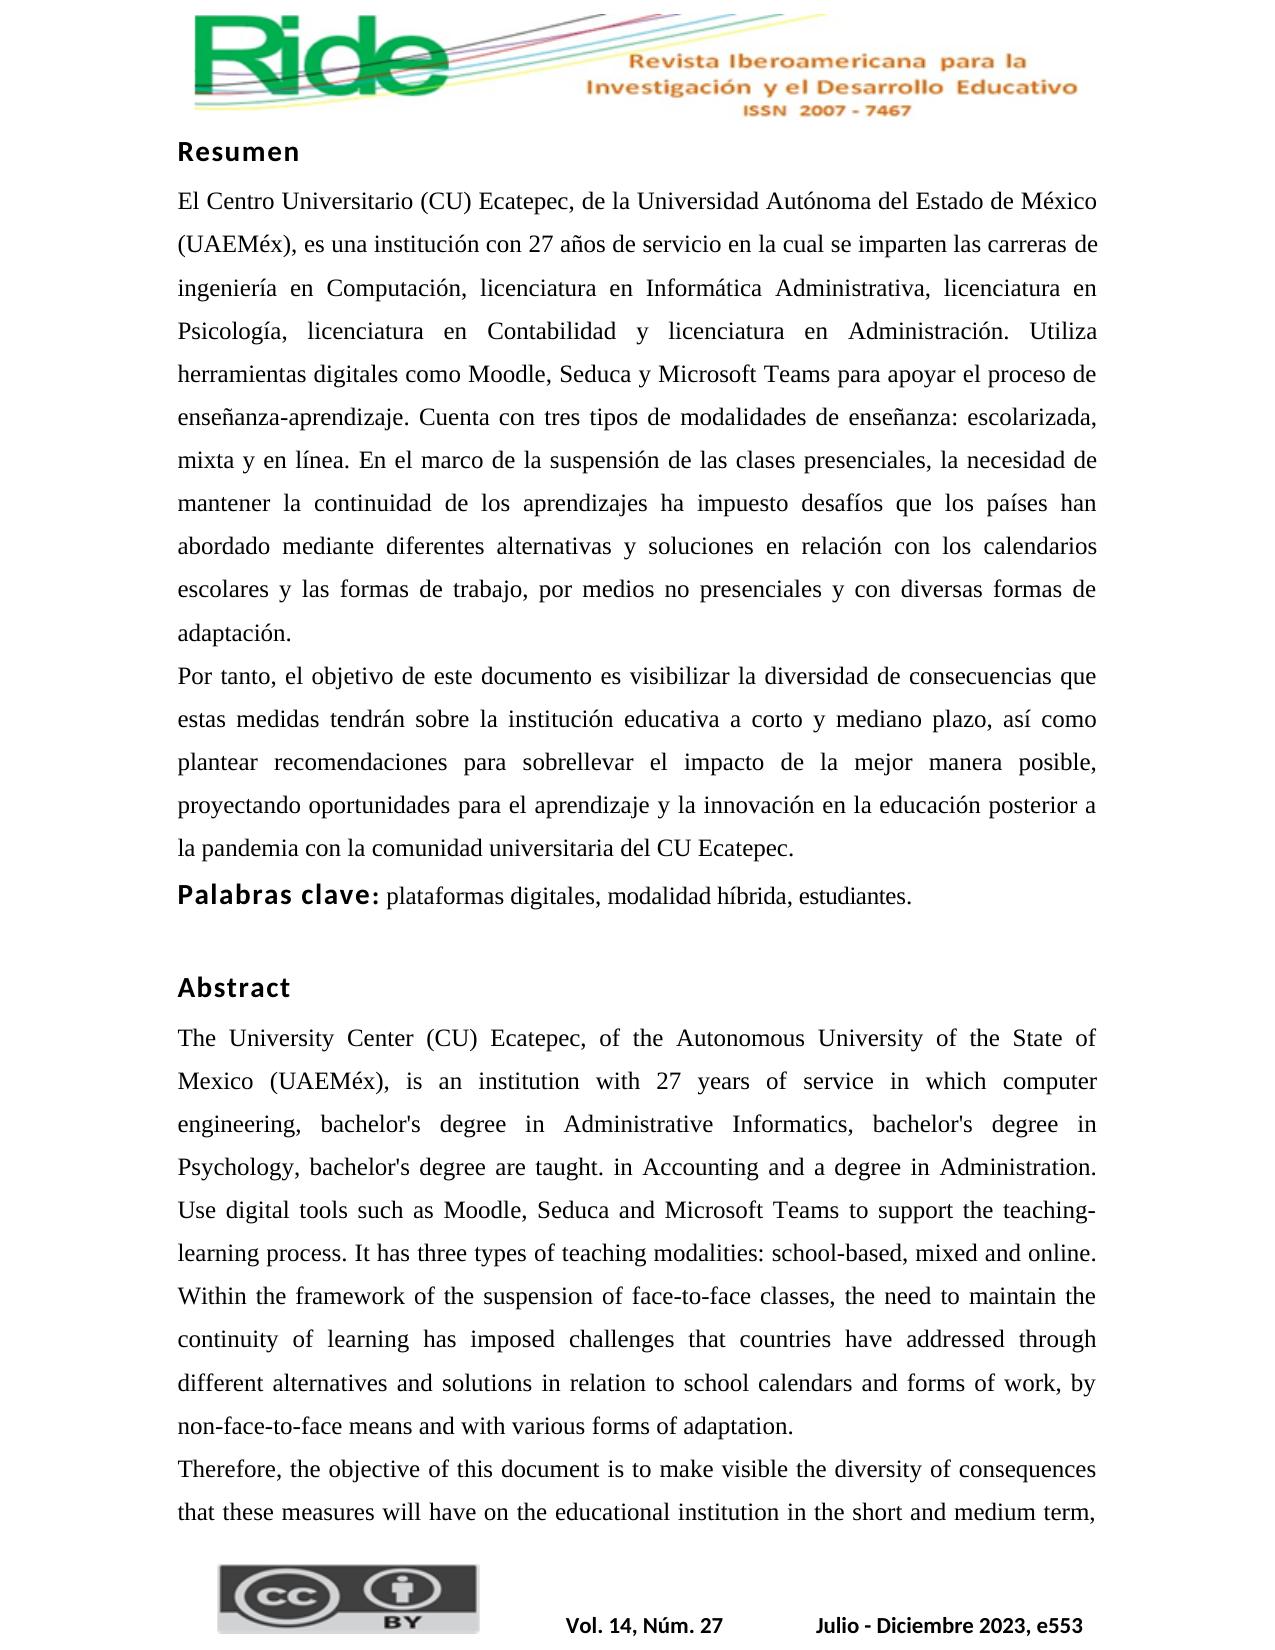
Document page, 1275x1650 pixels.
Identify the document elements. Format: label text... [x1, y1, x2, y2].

text Por tanto, el objetivo de este documento es visibilizar la diversidad de consecuencias que estas medidas tendrán sobre la institución educativa a corto y mediano plazo, así como plantear recomendaciones para sobrellevar el impacto de la mejor manera posible, proyectando oportunidades para el aprendizaje y la innovación en la educación posterior a la pandemia con la comunidad universitaria del CU Ecatepec. [177, 661, 1098, 862]
text Palabras clave: plataformas digitales, modalidad híbrida, estudiantes. [177, 876, 1098, 912]
text The University Center (CU) Ecatepec, of the Autonomous University of the State of Mexico (UAEMéx), is an institution with 27 years of service in which computer engineering, bachelor's degree in Administrative Informatics, bachelor's degree in Psychology, bachelor's degree are taught. in Accounting and a degree in Administration. Use digital tools such as Moodle, Seduca and Microsoft Teams to support the teaching-learning process. It has three types of teaching modalities: school-based, mixed and online. Within the framework of the suspension of face-to-face classes, the need to maintain the continuity of learning has imposed challenges that countries have addressed through different alternatives and solutions in relation to school calendars and forms of work, by non-face-to-face means and with various forms of adaptation. [177, 1023, 1098, 1439]
picture [217, 1564, 480, 1634]
subtitle Resumen [177, 133, 1098, 168]
picture [194, 14, 1081, 120]
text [177, 1454, 1098, 1526]
subtitle Abstract [177, 969, 1098, 1005]
text El Centro Universitario (CU) Ecatepec, de la Universidad Autónoma del Estado de México (UAEMéx), es una institución con 27 años de servicio en la cual se imparten las carreras de ingeniería en Computación, licenciatura en Informática Administrativa, licenciatura en Psicología, licenciatura en Contabilidad y licenciatura en Administración. Utiliza herramientas digitales como Moodle, Seduca y Microsoft Teams para apoyar el proceso de enseñanza-aprendizaje. Cuenta con tres tipos de modalidades de enseñanza: escolarizada, mixta y en línea. En el marco de la suspensión de las clases presenciales, la necesidad de mantener la continuidad de los aprendizajes ha impuesto desafíos que los países han abordado mediante diferentes alternativas y soluciones en relación con los calendarios escolares y las formas de trabajo, por medios no presenciales y con diversas formas de adaptación. [177, 186, 1098, 646]
